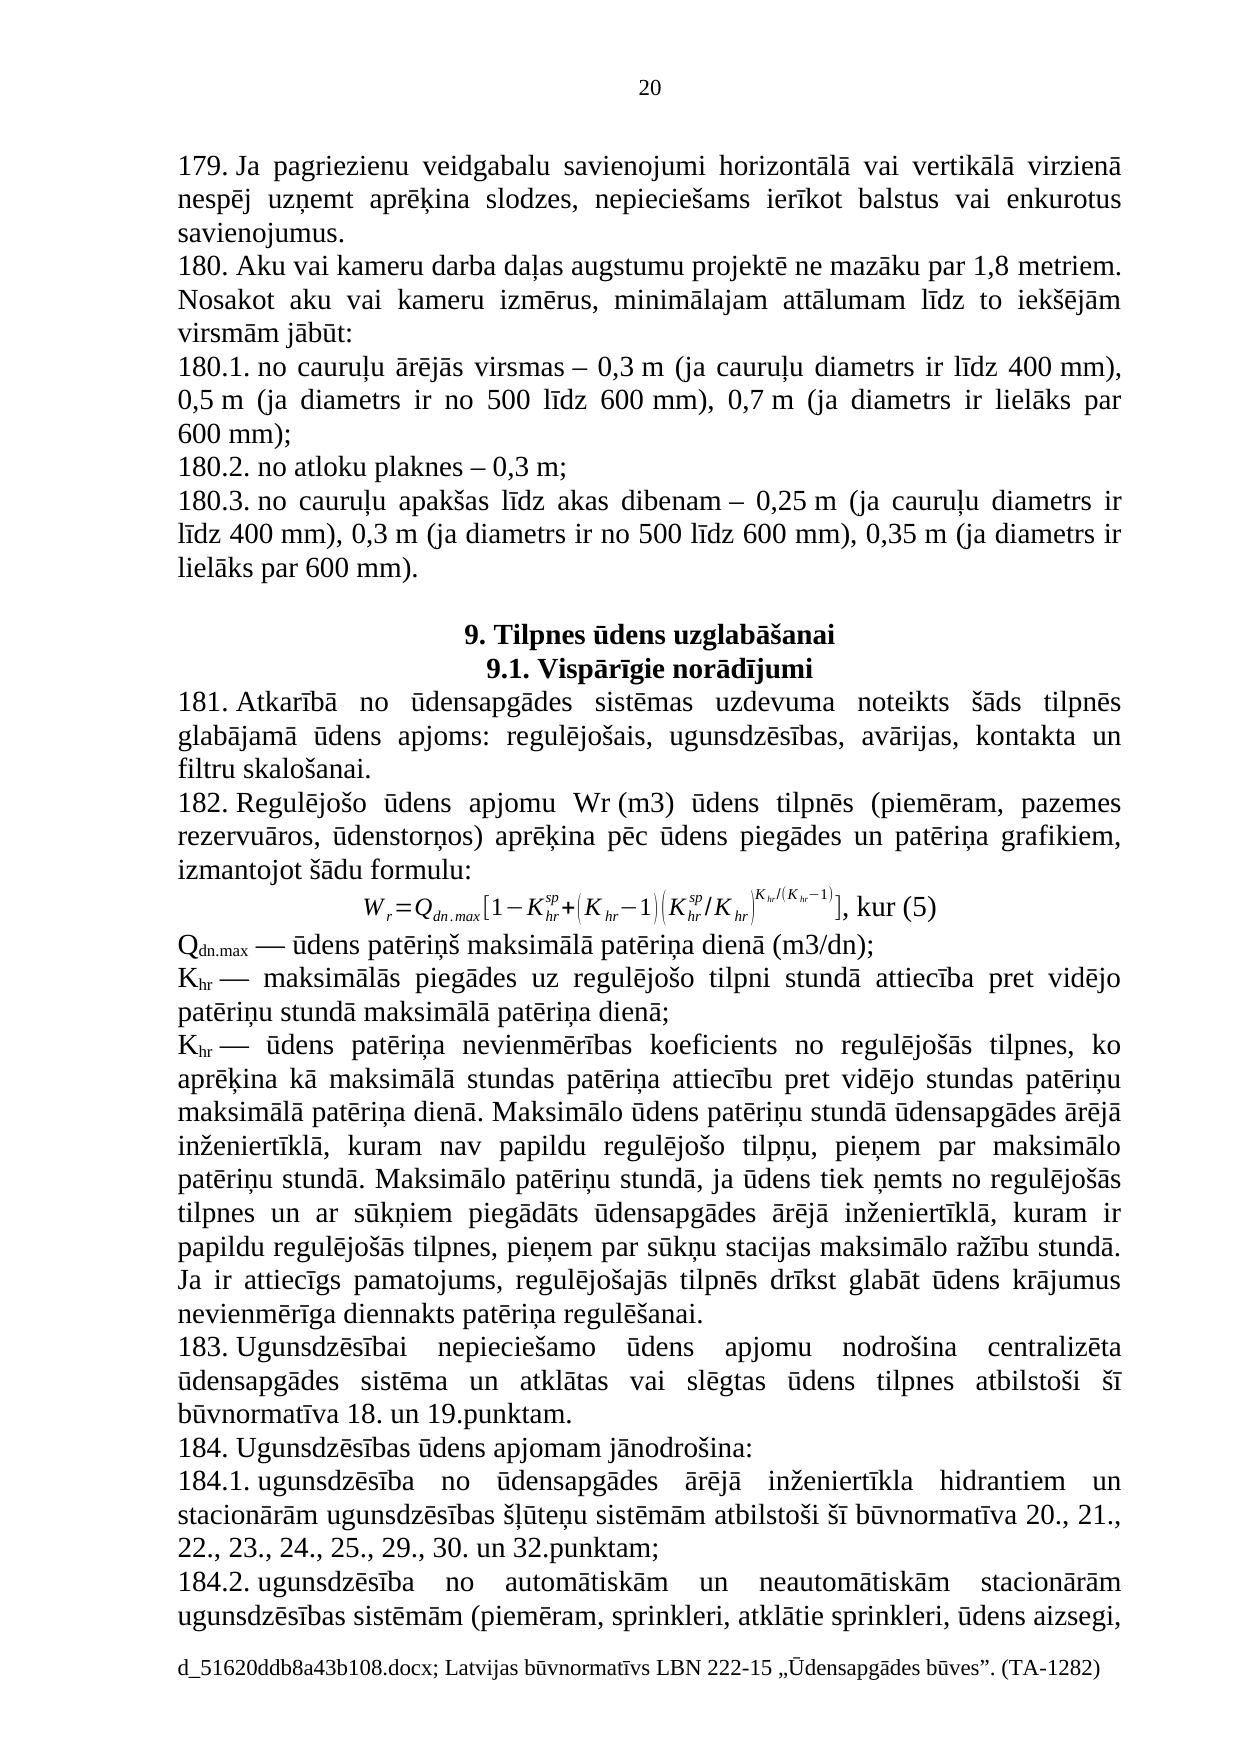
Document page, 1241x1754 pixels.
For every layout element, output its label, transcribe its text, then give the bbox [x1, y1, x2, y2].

text Khr — ūdens patēriņa nevienmērības koeficients no regulējošās tilpnes, ko aprēķina kā maksimālā stundas patēriņa attiecību pret vidējo stundas patēriņu maksimālā patēriņa dienā. Maksimālo ūdens patēriņu stundā ūdensapgādes ārējā inženiertīklā, kuram nav papildu regulējošo tilpņu, pieņem par maksimālo patēriņu stundā. Maksimālo patēriņu stundā, ja ūdens tiek ņemts no regulējošās tilpnes un ar sūkņiem piegādāts ūdensapgādes ārējā inženiertīklā, kuram ir papildu regulējošās tilpnes, pieņem par sūkņu stacijas maksimālo ražību stundā. Ja ir attiecīgs pamatojums, regulējošajās tilpnēs drīkst glabāt ūdens krājumus nevienmērīga diennakts patēriņa regulēšanai. [177, 1027, 1122, 1329]
text 9.1. Vispārīgie norādījumi [177, 651, 1122, 684]
text Khr — maksimālās piegādes uz regulējošo tilpni stundā attiecība pret vidējo patēriņu stundā maksimālā patēriņa dienā; [177, 960, 1122, 1027]
text 182. Regulējošo ūdens apjomu Wr (m3) ūdens tilpnēs (piemēram, pazemes rezervuāros, ūdenstorņos) aprēķina pēc ūdens piegādes un patēriņa grafikiem, izmantojot šādu formulu: [177, 785, 1122, 886]
text 180. Aku vai kameru darba daļas augstumu projektē ne mazāku par 1,8 metriem. Nosakot aku vai kameru izmērus, minimālajam attālumam līdz to iekšējām virsmām jābūt: [177, 248, 1122, 349]
text 179. Ja pagriezienu veidgabalu savienojumi horizontālā vai vertikālā virzienā nespēj uzņemt aprēķina slodzes, nepieciešams ierīkot balstus vai enkurotus savienojumus. [177, 148, 1122, 248]
text 180.3. no cauruļu apakšas līdz akas dibenam – 0,25 m (ja cauruļu diametrs ir līdz 400 mm), 0,3 m (ja diametrs ir no 500 līdz 600 mm), 0,35 m (ja diametrs ir lielāks par 600 mm). [177, 483, 1122, 584]
text 183. Ugunsdzēsībai nepieciešamo ūdens apjomu nodrošina centralizēta ūdensapgādes sistēma un atklātas vai slēgtas ūdens tilpnes atbilstoši šī būvnormatīva 18. un 19.punktam. [177, 1329, 1122, 1430]
text , kur (5) [177, 886, 1122, 927]
text 180.2. no atloku plaknes – 0,3 m; [177, 449, 1122, 483]
text 9. Tilpnes ūdens uzglabāšanai [177, 617, 1122, 651]
text 184. Ugunsdzēsības ūdens apjomam jānodrošina: [177, 1430, 1122, 1463]
text 184.1. ugunsdzēsība no ūdensapgādes ārējā inženiertīkla hidrantiem un stacionārām ugunsdzēsības šļūteņu sistēmām atbilstoši šī būvnormatīva 20., 21., 22., 23., 24., 25., 29., 30. un 32.punktam; [177, 1463, 1122, 1564]
text 180.1. no cauruļu ārējās virsmas – 0,3 m (ja cauruļu diametrs ir līdz 400 mm), 0,5 m (ja diametrs ir no 500 līdz 600 mm), 0,7 m (ja diametrs ir lielāks par 600 mm); [177, 349, 1122, 449]
text Qdn.max — ūdens patēriņš maksimālā patēriņa dienā (m3/dn); [177, 927, 1122, 960]
text 181. Atkarībā no ūdensapgādes sistēmas uzdevuma noteikts šāds tilpnēs glabājamā ūdens apjoms: regulējošais, ugunsdzēsības, avārijas, kontakta un filtru skalošanai. [177, 684, 1122, 785]
